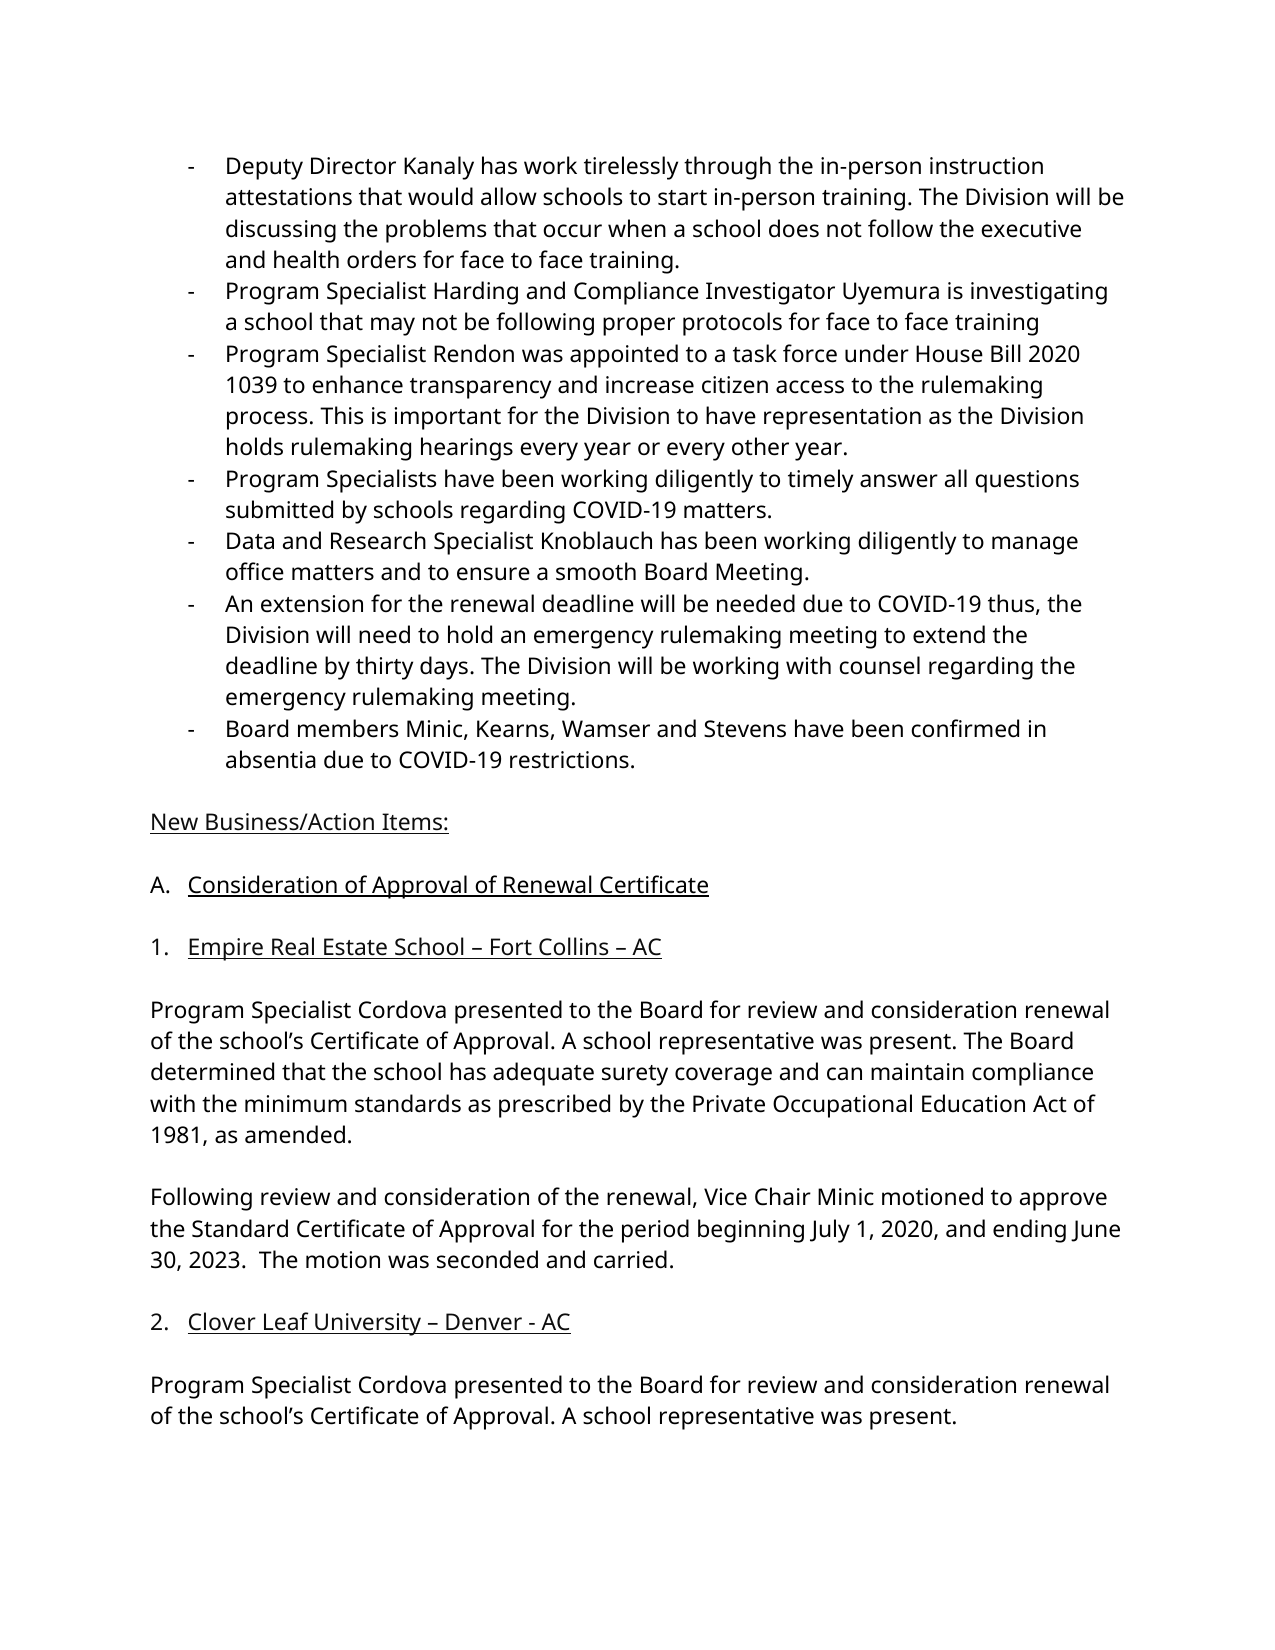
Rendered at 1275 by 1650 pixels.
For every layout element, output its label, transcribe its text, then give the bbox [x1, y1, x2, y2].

list Data and Research Specialist Knoblauch has been working diligently to manage office matters and to ensure a smooth Board Meeting. [187, 525, 1125, 587]
text Following review and consideration of the renewal, Vice Chair Minic motioned to approve the Standard Certificate of Approval for the period beginning July 1, 2020, and ending June 30, 2023. The motion was seconded and carried. [150, 1181, 1125, 1275]
list Program Specialist Harding and Compliance Investigator Uyemura is investigating a school that may not be following proper protocols for face to face training [187, 275, 1125, 337]
list Empire Real Estate School – Fort Collins – AC [150, 931, 1125, 962]
list Program Specialists have been working diligently to timely answer all questions submitted by schools regarding COVID-19 matters. [187, 462, 1125, 525]
text Program Specialist Cordova presented to the Board for review and consideration renewal of the school’s Certificate of Approval. A school representative was present. The Board determined that the school has adequate surety coverage and can maintain compliance with the minimum standards as prescribed by the Private Occupational Education Act of 1981, as amended. [150, 994, 1125, 1150]
list Clover Leaf University – Denver - AC [150, 1306, 1125, 1337]
list Deputy Director Kanaly has work tirelessly through the in-person instruction attestations that would allow schools to start in-person training. The Division will be discussing the problems that occur when a school does not follow the executive and health orders for face to face training. [187, 150, 1125, 275]
text New Business/Action Items: [150, 806, 1125, 837]
list An extension for the renewal deadline will be needed due to COVID-19 thus, the Division will need to hold an emergency rulemaking meeting to extend the deadline by thirty days. The Division will be working with counsel regarding the emergency rulemaking meeting. [187, 587, 1125, 712]
list Board members Minic, Kearns, Wamser and Stevens have been confirmed in absentia due to COVID-19 restrictions. [187, 712, 1125, 775]
list Consideration of Approval of Renewal Certificate [150, 869, 1125, 900]
list Program Specialist Rendon was appointed to a task force under House Bill 2020 1039 to enhance transparency and increase citizen access to the rulemaking process. This is important for the Division to have representation as the Division holds rulemaking hearings every year or every other year. [187, 337, 1125, 462]
